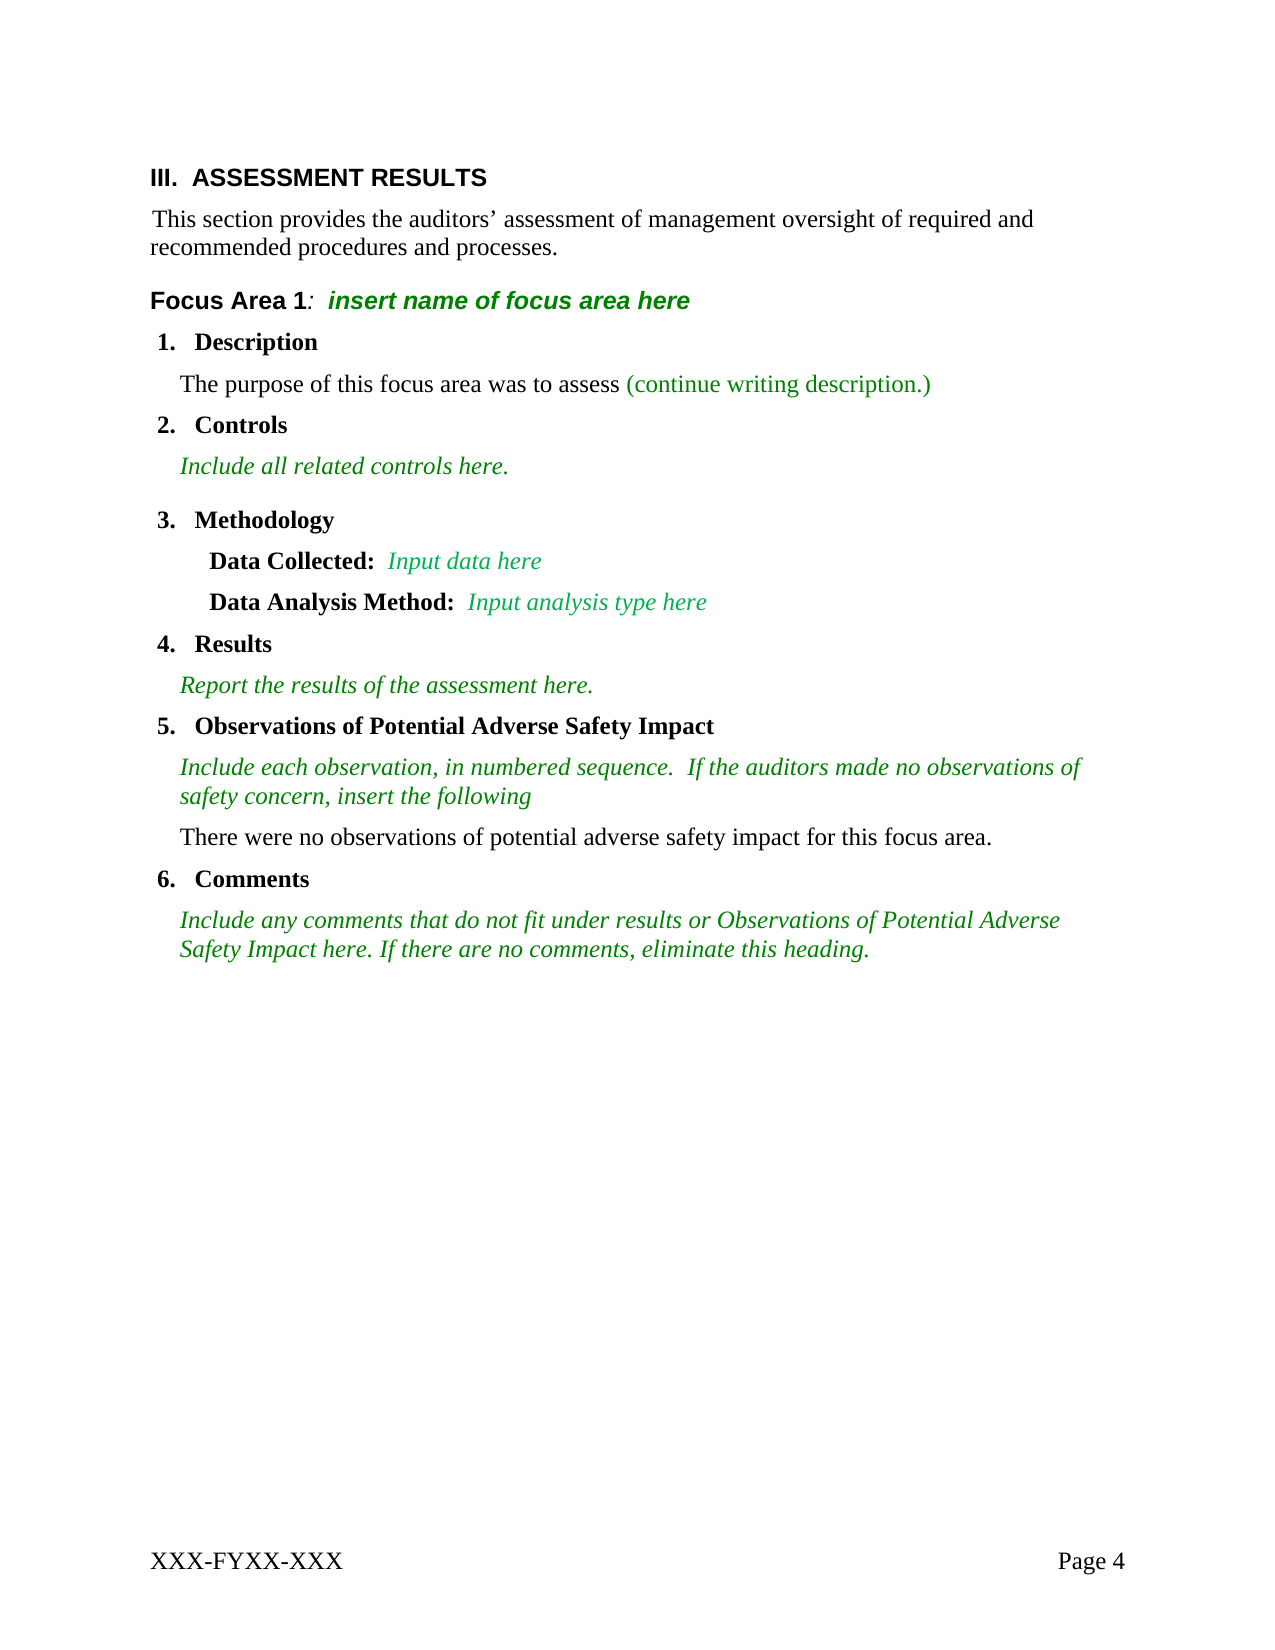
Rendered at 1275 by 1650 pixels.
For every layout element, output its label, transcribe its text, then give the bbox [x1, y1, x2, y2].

list Comments [157, 864, 1125, 892]
text The purpose of this focus area was to assess (continue writing description.) [179, 369, 1125, 397]
list There were no observations of potential adverse safety impact for this focus area. [179, 822, 1125, 851]
text This section provides the auditors’ assessment of management oversight of required and recommended procedures and processes. [150, 204, 1125, 261]
text Focus Area 1: insert name of focus area here [150, 286, 1125, 315]
list Results [157, 629, 1125, 657]
list Observations of Potential Adverse Safety Impact [157, 711, 1125, 740]
list Methodology [157, 505, 1125, 534]
list Data Collected: Input data here [209, 546, 1125, 575]
text III. ASSESSMENT RESULTS [150, 162, 1125, 191]
list Data Analysis Method: Input analysis type here [209, 587, 1125, 616]
list Controls [157, 410, 1125, 439]
text Report the results of the assessment here. [179, 670, 1125, 699]
list Description [157, 327, 1125, 356]
text Include any comments that do not fit under results or Observations of Potential Adverse Safety Impact here. If there are no comments, eliminate this heading. [179, 905, 1125, 962]
text Include all related controls here. [179, 451, 1125, 480]
list Include each observation, in numbered sequence. If the auditors made no observations of safety concern, insert the following [179, 752, 1125, 810]
